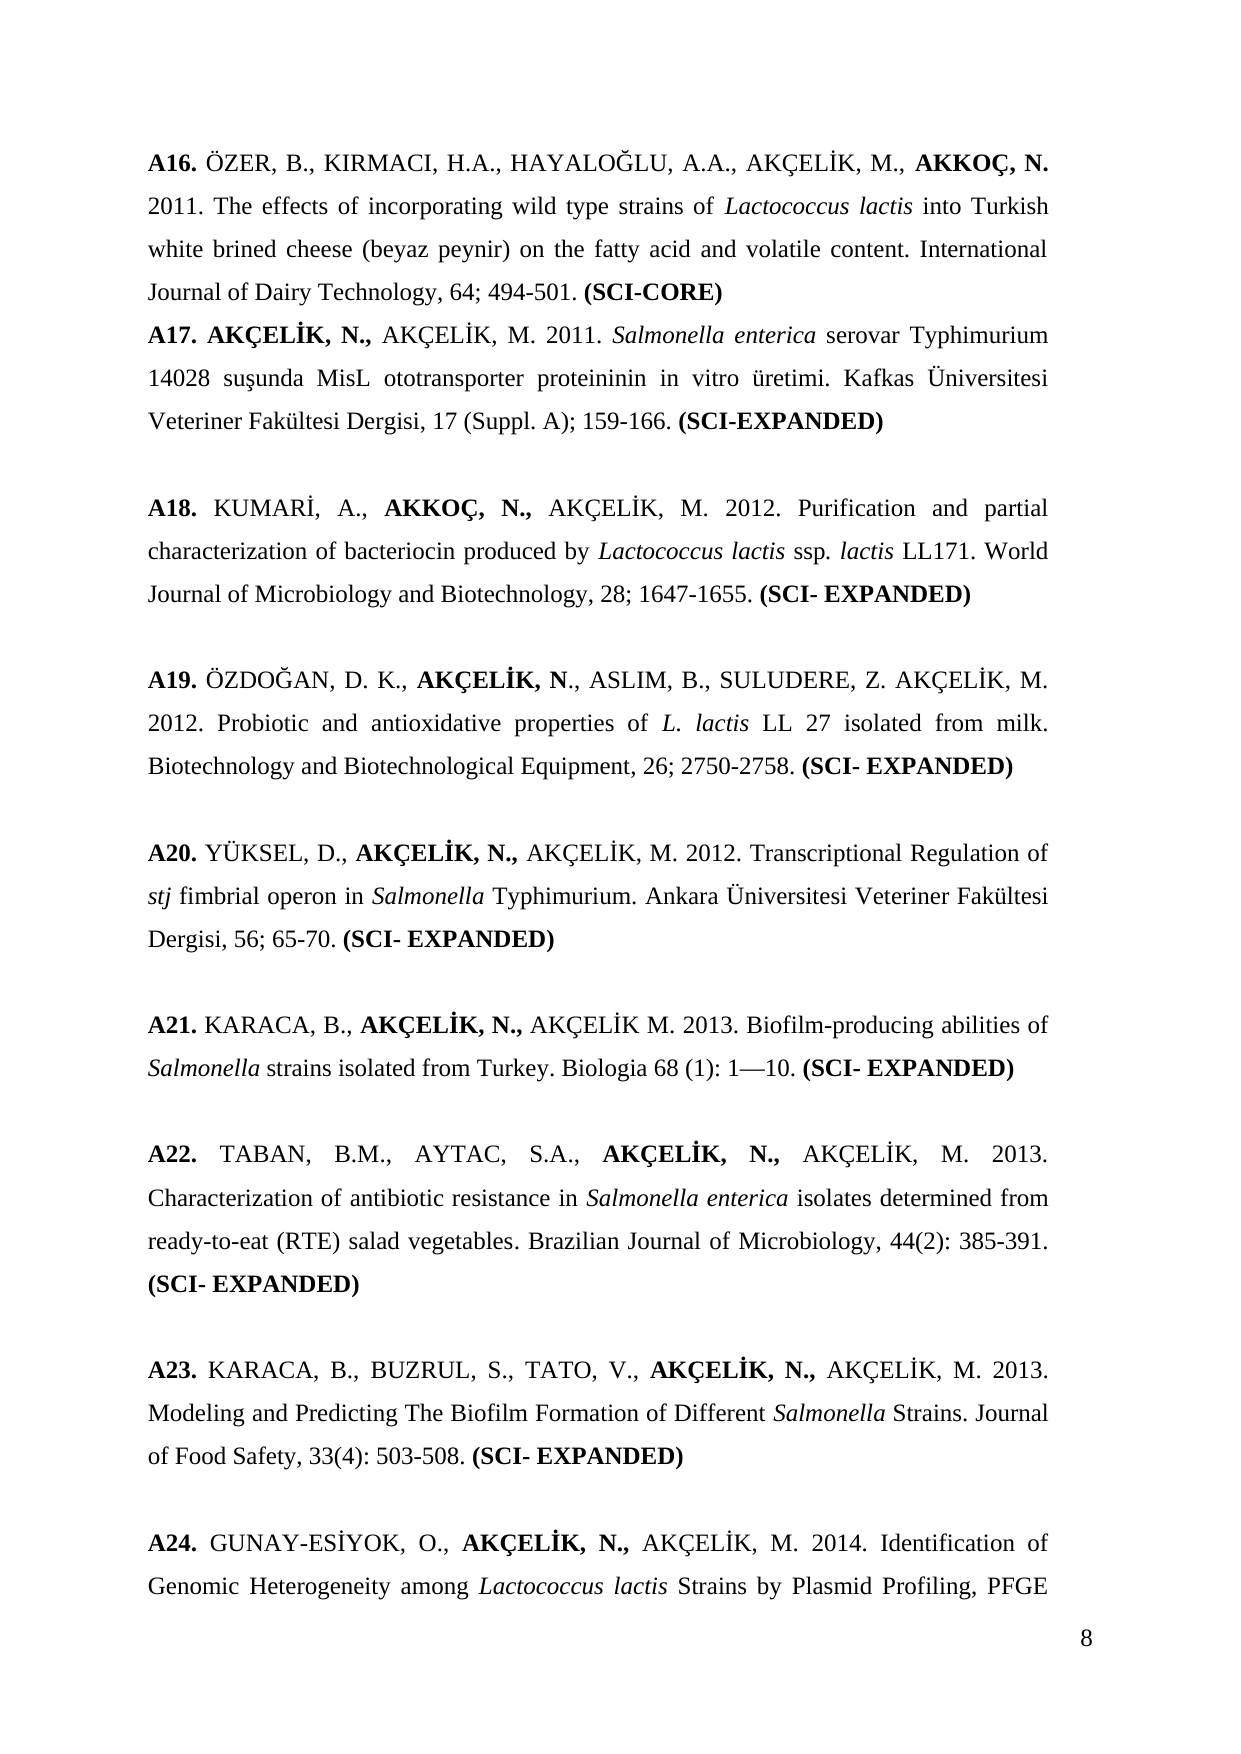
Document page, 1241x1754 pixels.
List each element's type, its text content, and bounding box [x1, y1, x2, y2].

text A23. KARACA, B., BUZRUL, S., TATO, V., AKÇELİK, N., AKÇELİK, M. 2013. Modeling and Predicting The Biofilm Formation of Different Salmonella Strains. Journal of Food Safety, 33(4): 503-508. (SCI- EXPANDED) [148, 1355, 1049, 1470]
text A19. ÖZDOĞAN, D. K., AKÇELİK, N., ASLIM, B., SULUDERE, Z. AKÇELİK, M. 2012. Probiotic and antioxidative properties of L. lactis LL 27 isolated from milk. Biotechnology and Biotechnological Equipment, 26; 2750-2758. (SCI- EXPANDED) [148, 665, 1049, 780]
text A17. AKÇELİK, N., AKÇELİK, M. 2011. Salmonella enterica serovar Typhimurium 14028 suşunda MisL ototransporter proteininin in vitro üretimi. Kafkas Üniversitesi Veteriner Fakültesi Dergisi, 17 (Suppl. A); 159-166. (SCI-EXPANDED) [148, 320, 1049, 435]
text A20. YÜKSEL, D., AKÇELİK, N., AKÇELİK, M. 2012. Transcriptional Regulation of stj fimbrial operon in Salmonella Typhimurium. Ankara Üniversitesi Veteriner Fakültesi Dergisi, 56; 65-70. (SCI- EXPANDED) [148, 838, 1049, 953]
text A22. TABAN, B.M., AYTAC, S.A., AKÇELİK, N., AKÇELİK, M. 2013. Characterization of antibiotic resistance in Salmonella enterica isolates determined from ready-to-eat (RTE) salad vegetables. Brazilian Journal of Microbiology, 44(2): 385-391. (SCI- EXPANDED) [148, 1139, 1049, 1298]
text A16. ÖZER, B., KIRMACI, H.A., HAYALOĞLU, A.A., AKÇELİK, M., AKKOÇ, N. 2011. The effects of incorporating wild type strains of Lactococcus lactis into Turkish white brined cheese (beyaz peynir) on the fatty acid and volatile content. International Journal of Dairy Technology, 64; 494-501. (SCI-CORE) [148, 148, 1049, 306]
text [148, 1528, 1049, 1599]
text A21. KARACA, B., AKÇELİK, N., AKÇELİK M. 2013. Biofilm-producing abilities of Salmonella strains isolated from Turkey. Biologia 68 (1): 1—10. (SCI- EXPANDED) [148, 1010, 1049, 1082]
text A18. KUMARİ, A., AKKOÇ, N., AKÇELİK, M. 2012. Purification and partial characterization of bacteriocin produced by Lactococcus lactis ssp. lactis LL171. World Journal of Microbiology and Biotechnology, 28; 1647-1655. (SCI- EXPANDED) [148, 493, 1049, 608]
